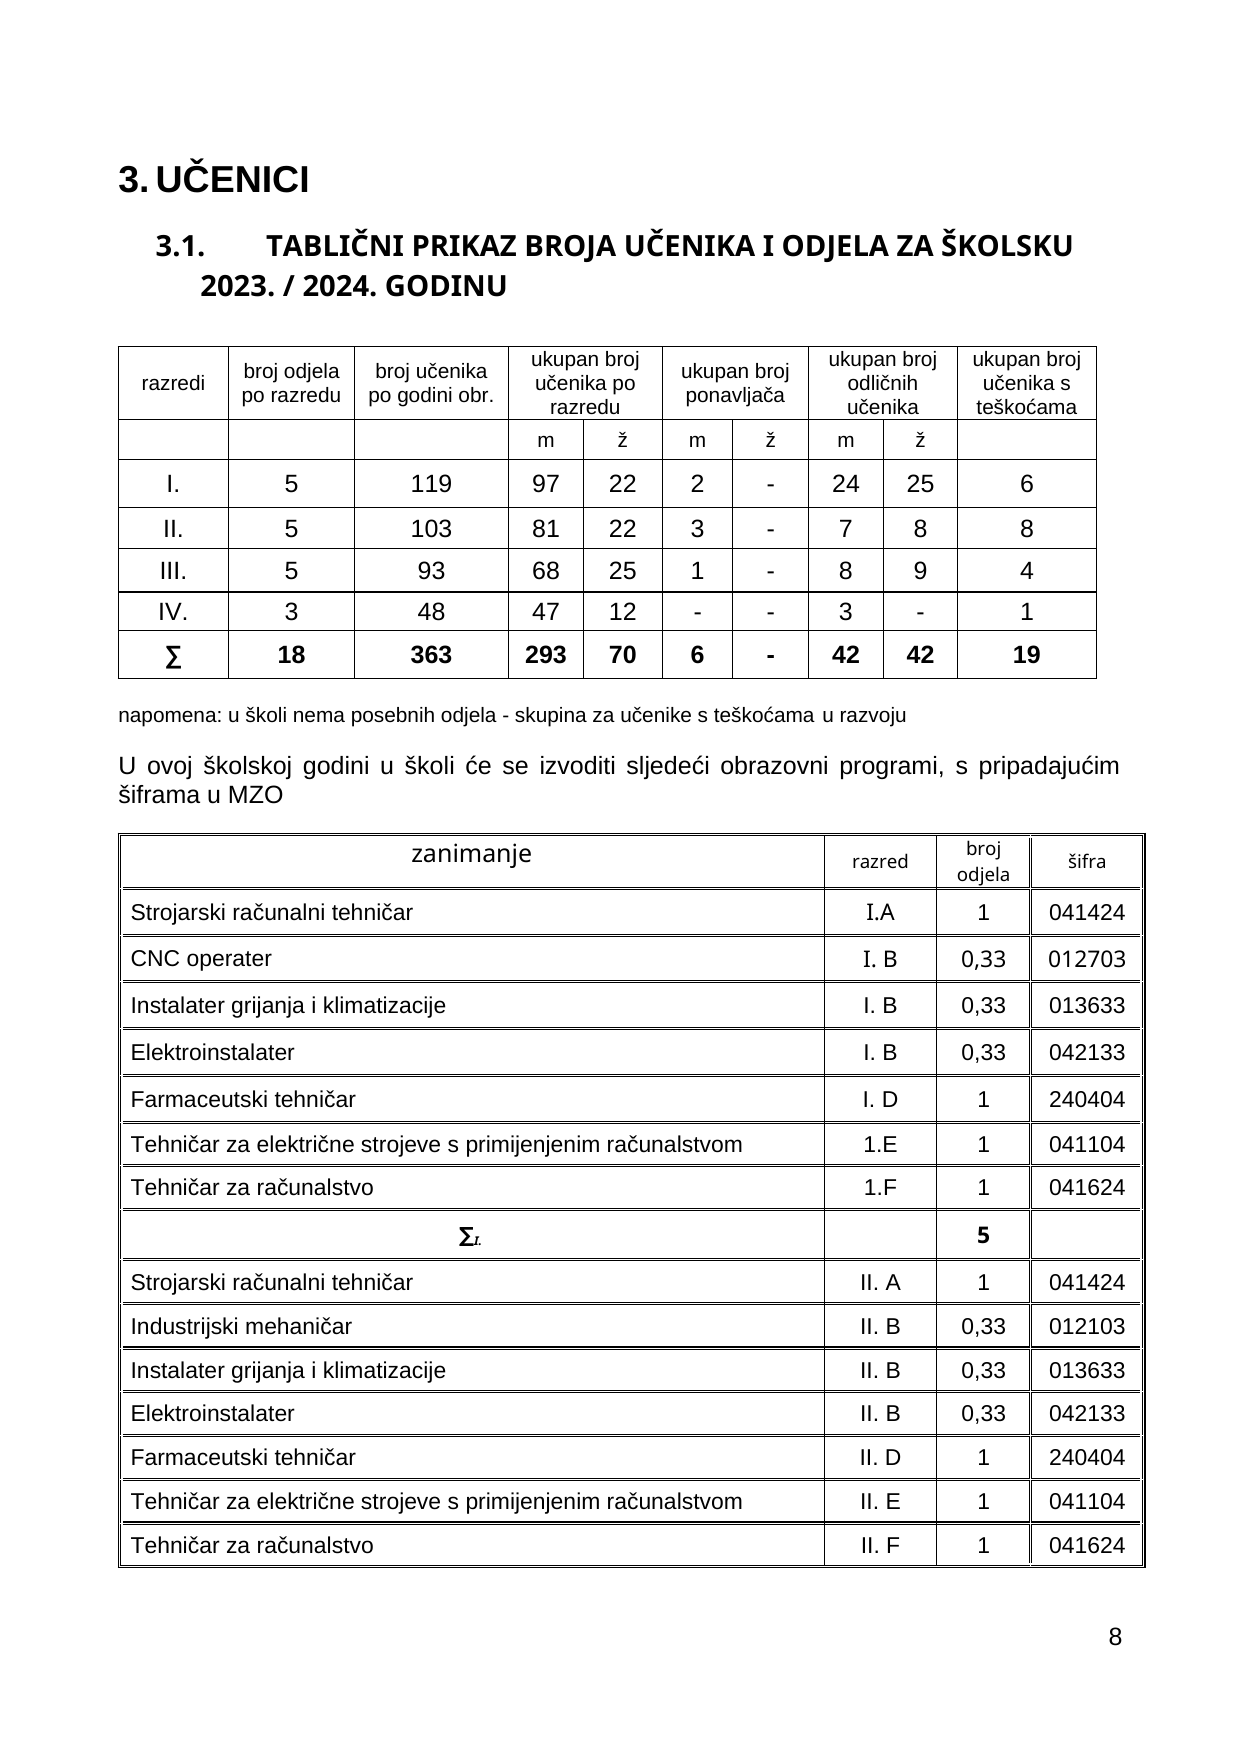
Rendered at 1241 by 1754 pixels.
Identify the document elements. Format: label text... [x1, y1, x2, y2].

table_cell - [733, 593, 808, 630]
table_cell 1 [937, 1525, 1030, 1565]
table_cell 012103 [1030, 1302, 1144, 1346]
table_cell Instalater grijanja i klimatizacije [121, 1346, 824, 1390]
table_header ukupan broj učenika po razredu [509, 347, 662, 419]
table_cell 3 [229, 593, 354, 630]
table_cell Elektroinstalater [119, 1027, 824, 1074]
table_cell II. F [825, 1525, 936, 1565]
table_cell 8 [958, 508, 1096, 548]
table_cell 1.F [825, 1167, 936, 1208]
table_cell I. B [825, 1030, 936, 1074]
table_cell 0,33 [937, 983, 1029, 1027]
table_cell 240404 [1032, 1074, 1142, 1121]
table_cell 19 [958, 631, 1096, 678]
table_header ukupan broj ponavljača [663, 347, 808, 419]
table_cell 1 [937, 1167, 1029, 1208]
table_cell 119 [355, 460, 508, 507]
table_cell 0,33 [937, 1305, 1029, 1346]
table_cell 81 [509, 508, 583, 548]
table_cell 013633 [1030, 980, 1144, 1027]
table_header razredi [119, 347, 228, 419]
table_cell 041424 [1032, 887, 1142, 933]
table_cell 18 [229, 631, 354, 678]
table_cell Tehničar za električne strojeve s primijenjenim računalstvom [121, 1121, 824, 1164]
table_cell 1 [937, 1261, 1029, 1302]
table_header šifra [1030, 836, 1142, 887]
table_cell - [733, 508, 808, 548]
text U ovoj školskoj godini u školi će se izvoditi sljedeći obrazovni programi, s pripadajućim šiframa u MZO [118, 751, 1122, 808]
table_header broj učenika po godini obr. [355, 347, 508, 419]
table_cell I. [119, 460, 228, 507]
table_cell m [663, 420, 732, 459]
table_cell - [663, 593, 732, 630]
table_cell ž [884, 420, 957, 459]
table_header ukupan broj odličnih učenika [809, 347, 957, 419]
table_cell m [809, 420, 883, 459]
table_cell [229, 420, 354, 459]
table_cell Tehničar za računalstvo [121, 1521, 824, 1565]
table_cell Instalater grijanja i klimatizacije [119, 980, 824, 1027]
subtitle TABLIČNI PRIKAZ BROJA UČENIKA I ODJELA ZA ŠKOLSKU 2023. / 2024. GODINU [155, 226, 1122, 305]
table_cell II. [119, 508, 228, 548]
table_cell - [733, 460, 808, 507]
table_cell I. D [825, 1077, 936, 1121]
table_cell I. B [825, 983, 936, 1027]
table_header razred [825, 836, 936, 887]
table_cell IV. [119, 593, 228, 630]
table_cell 1 [663, 549, 732, 591]
subtitle UČENICI [118, 157, 1122, 201]
table_cell 5 [229, 508, 354, 548]
table_cell Farmaceutski tehničar [121, 1074, 824, 1121]
table_cell II. D [825, 1437, 936, 1478]
table_cell 6 [663, 631, 732, 678]
table_cell 1 [958, 593, 1096, 630]
table_cell 42 [884, 631, 957, 678]
table_cell 4 [958, 549, 1096, 591]
table_cell 3 [663, 508, 732, 548]
table_cell II. B [825, 1350, 936, 1390]
table_cell 0,33 [937, 1393, 1029, 1434]
table_cell Tehničar za električne strojeve s primijenjenim računalstvom [121, 1478, 824, 1521]
table_cell 42 [809, 631, 883, 678]
table_cell 25 [584, 549, 662, 591]
table_cell ž [733, 420, 808, 459]
table_cell [825, 1211, 936, 1258]
table_cell 8 [884, 508, 957, 548]
table_cell III. [119, 549, 228, 591]
table_cell 5 [229, 460, 354, 507]
table_cell 041624 [1030, 1164, 1144, 1208]
table_cell 042133 [1030, 1390, 1144, 1434]
table_cell 041624 [1030, 1521, 1142, 1565]
table_cell 9 [884, 549, 957, 591]
table_cell [355, 420, 508, 459]
table_cell 1.E [825, 1124, 936, 1164]
text napomena: u školi nema posebnih odjela - skupina za učenike s teškoćama u razvoju [118, 703, 1122, 727]
table_header broj odjela po razredu [229, 347, 354, 419]
table_cell 24 [809, 460, 883, 507]
table_cell Strojarski računalni tehničar [119, 1258, 824, 1302]
table_cell 70 [584, 631, 662, 678]
table_cell 25 [884, 460, 957, 507]
table_cell 012703 [1032, 934, 1142, 980]
table_cell I. B [825, 937, 936, 980]
table_cell CNC operater [121, 934, 824, 980]
table_cell II. A [825, 1261, 936, 1302]
table_cell ž [584, 420, 662, 459]
table_cell 363 [355, 631, 508, 678]
table_cell - [884, 593, 957, 630]
table_cell II. E [825, 1481, 936, 1521]
table_cell 93 [355, 549, 508, 591]
table_cell 5 [229, 549, 354, 591]
table_cell 0,33 [937, 1350, 1029, 1390]
table_cell 0,33 [937, 1030, 1029, 1074]
table_cell 68 [509, 549, 583, 591]
table_cell 041104 [1032, 1121, 1142, 1164]
table_cell 6 [958, 460, 1096, 507]
table_cell 1 [937, 1124, 1029, 1164]
table_cell 47 [509, 593, 583, 630]
table_cell - [733, 549, 808, 591]
table_cell 103 [355, 508, 508, 548]
table_cell 3 [809, 593, 883, 630]
table_cell 2 [663, 460, 732, 507]
table_cell Farmaceutski tehničar [119, 1434, 824, 1478]
table_cell 013633 [1032, 1346, 1142, 1390]
table_cell Industrijski mehaničar [119, 1302, 824, 1346]
table_cell 1 [937, 1077, 1029, 1121]
table_cell m [509, 420, 583, 459]
table_cell [958, 420, 1096, 459]
table_cell 1 [937, 1437, 1029, 1478]
table_cell 041104 [1032, 1478, 1142, 1521]
table_cell 22 [584, 460, 662, 507]
table_cell [1030, 1208, 1144, 1258]
table_cell 240404 [1030, 1434, 1144, 1478]
table_cell 12 [584, 593, 662, 630]
table_cell 22 [584, 508, 662, 548]
table_cell Tehničar za računalstvo [119, 1164, 824, 1208]
table_header zanimanje [121, 836, 824, 887]
table_cell II. B [825, 1305, 936, 1346]
table_cell 5 [937, 1211, 1029, 1258]
table_cell ∑ [119, 631, 228, 678]
table_cell 48 [355, 593, 508, 630]
table_cell Elektroinstalater [119, 1390, 824, 1434]
table_cell 97 [509, 460, 583, 507]
table_cell 1 [937, 1481, 1029, 1521]
table_cell 293 [509, 631, 583, 678]
table_cell 7 [809, 508, 883, 548]
table_cell 1 [937, 890, 1029, 933]
table_cell 0,33 [937, 937, 1029, 980]
table_cell II. B [825, 1393, 936, 1434]
table_cell 042133 [1030, 1027, 1144, 1074]
table_cell 8 [809, 549, 883, 591]
table_header broj odjela [937, 836, 1030, 887]
table_cell I.A [825, 890, 936, 933]
table_cell - [733, 631, 808, 678]
table_cell 041424 [1030, 1258, 1144, 1302]
table_cell [119, 420, 228, 459]
table_cell ∑I. [119, 1208, 824, 1258]
table_cell Strojarski računalni tehničar [121, 887, 824, 933]
table_header ukupan broj učenika s teškoćama [958, 347, 1096, 419]
